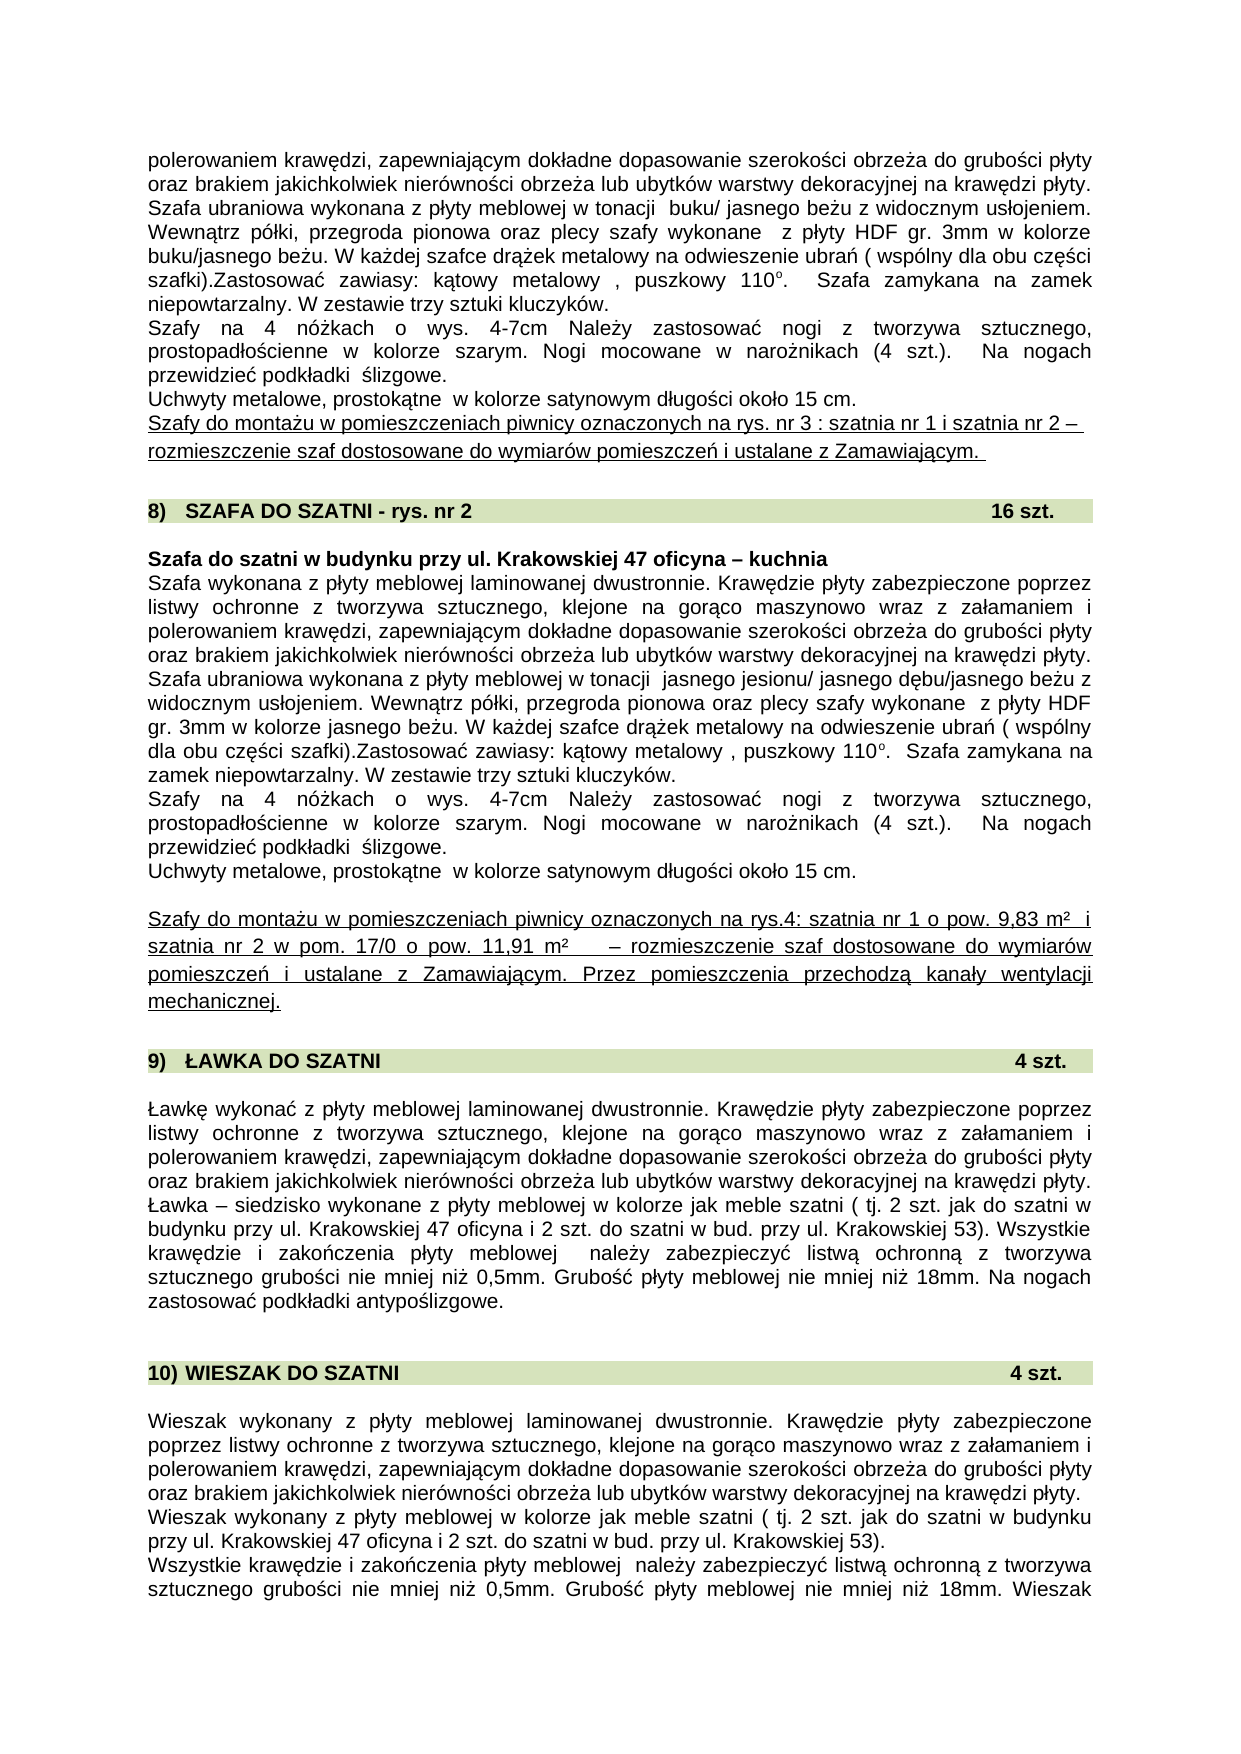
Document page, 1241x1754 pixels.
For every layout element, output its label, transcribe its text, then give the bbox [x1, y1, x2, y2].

list WIESZAK DO SZATNI 4 szt. [148, 1361, 1093, 1385]
text Szafa do szatni w budynku przy ul. Krakowskiej 47 oficyna – kuchnia [148, 547, 1093, 571]
text Wieszak wykonany z płyty meblowej w kolorze jak meble szatni ( tj. 2 szt. jak do szatni w budynku przy ul. Krakowskiej 47 oficyna i 2 szt. do szatni w bud. przy ul. Krakowskiej 53). [148, 1504, 1093, 1552]
text Ławkę wykonać z płyty meblowej laminowanej dwustronnie. Krawędzie płyty zabezpieczone poprzez listwy ochronne z tworzywa sztucznego, klejone na gorąco maszynowo wraz z załamaniem i polerowaniem krawędzi, zapewniającym dokładne dopasowanie szerokości obrzeża do grubości płyty oraz brakiem jakichkolwiek nierówności obrzeża lub ubytków warstwy dekoracyjnej na krawędzi płyty. Ławka – siedzisko wykonane z płyty meblowej w kolorze jak meble szatni ( tj. 2 szt. jak do szatni w budynku przy ul. Krakowskiej 47 oficyna i 2 szt. do szatni w bud. przy ul. Krakowskiej 53). Wszystkie krawędzie i zakończenia płyty meblowej należy zabezpieczyć listwą ochronną z tworzywa sztucznego grubości nie mniej niż 0,5mm. Grubość płyty meblowej nie mniej niż 18mm. Na nogach zastosować podkładki antypoślizgowe. [148, 1097, 1093, 1313]
text Szafy do montażu w pomieszczeniach piwnicy oznaczonych na rys.4: szatnia nr 1 o pow. 9,83 m² i szatnia nr 2 w pom. 17/0 o pow. 11,91 m² – rozmieszczenie szaf dostosowane do wymiarów pomieszczeń i ustalane z Zamawiającym. Przez pomieszczenia przechodzą kanały wentylacji mechanicznej. [148, 906, 1093, 955]
list SZAFA DO SZATNI - rys. nr 2 16 szt. [148, 499, 1093, 523]
text Uchwyty metalowe, prostokątne w kolorze satynowym długości około 15 cm. [148, 858, 1093, 882]
text Wieszak wykonany z płyty meblowej laminowanej dwustronnie. Krawędzie płyty zabezpieczone poprzez listwy ochronne z tworzywa sztucznego, klejone na gorąco maszynowo wraz z załamaniem i polerowaniem krawędzi, zapewniającym dokładne dopasowanie szerokości obrzeża do grubości płyty oraz brakiem jakichkolwiek nierówności obrzeża lub ubytków warstwy dekoracyjnej na krawędzi płyty. [148, 1409, 1093, 1504]
text Szafy do montażu w pomieszczeniach piwnicy oznaczonych na rys.4: szatnia nr 1 o pow. 9,83 m² i szatnia nr 2 w pom. 17/0 o pow. 11,91 m² – rozmieszczenie szaf dostosowane do wymiarów pomieszczeń i ustalane z Zamawiającym. Przez pomieszczenia przechodzą kanały wentylacji mechanicznej. [148, 983, 1093, 1013]
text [148, 1552, 1093, 1600]
text Szafy do montażu w pomieszczeniach piwnicy oznaczonych na rys.4: szatnia nr 1 o pow. 9,83 m² i szatnia nr 2 w pom. 17/0 o pow. 11,91 m² – rozmieszczenie szaf dostosowane do wymiarów pomieszczeń i ustalane z Zamawiającym. Przez pomieszczenia przechodzą kanały wentylacji mechanicznej. [148, 956, 1093, 982]
text Uchwyty metalowe, prostokątne w kolorze satynowym długości około 15 cm. [148, 387, 1093, 411]
text Szafa wykonana z płyty meblowej laminowanej dwustronnie. Krawędzie płyty zabezpieczone poprzez listwy ochronne z tworzywa sztucznego, klejone na gorąco maszynowo wraz z załamaniem i polerowaniem krawędzi, zapewniającym dokładne dopasowanie szerokości obrzeża do grubości płyty oraz brakiem jakichkolwiek nierówności obrzeża lub ubytków warstwy dekoracyjnej na krawędzi płyty. Szafa ubraniowa wykonana z płyty meblowej w tonacji jasnego jesionu/ jasnego dębu/jasnego beżu z widocznym usłojeniem. Wewnątrz półki, przegroda pionowa oraz plecy szafy wykonane z płyty HDF gr. 3mm w kolorze jasnego beżu. W każdej szafce drążek metalowy na odwieszenie ubrań ( wspólny dla obu części szafki).Zastosować zawiasy: kątowy metalowy , puszkowy 110o. Szafa zamykana na zamek niepowtarzalny. W zestawie trzy sztuki kluczyków. [148, 571, 1093, 787]
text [148, 148, 1093, 315]
list ŁAWKA DO SZATNI 4 szt. [148, 1049, 1093, 1073]
text Szafy do montażu w pomieszczeniach piwnicy oznaczonych na rys. nr 3 : szatnia nr 1 i szatnia nr 2 – rozmieszczenie szaf dostosowane do wymiarów pomieszczeń i ustalane z Zamawiającym. [148, 411, 1093, 463]
